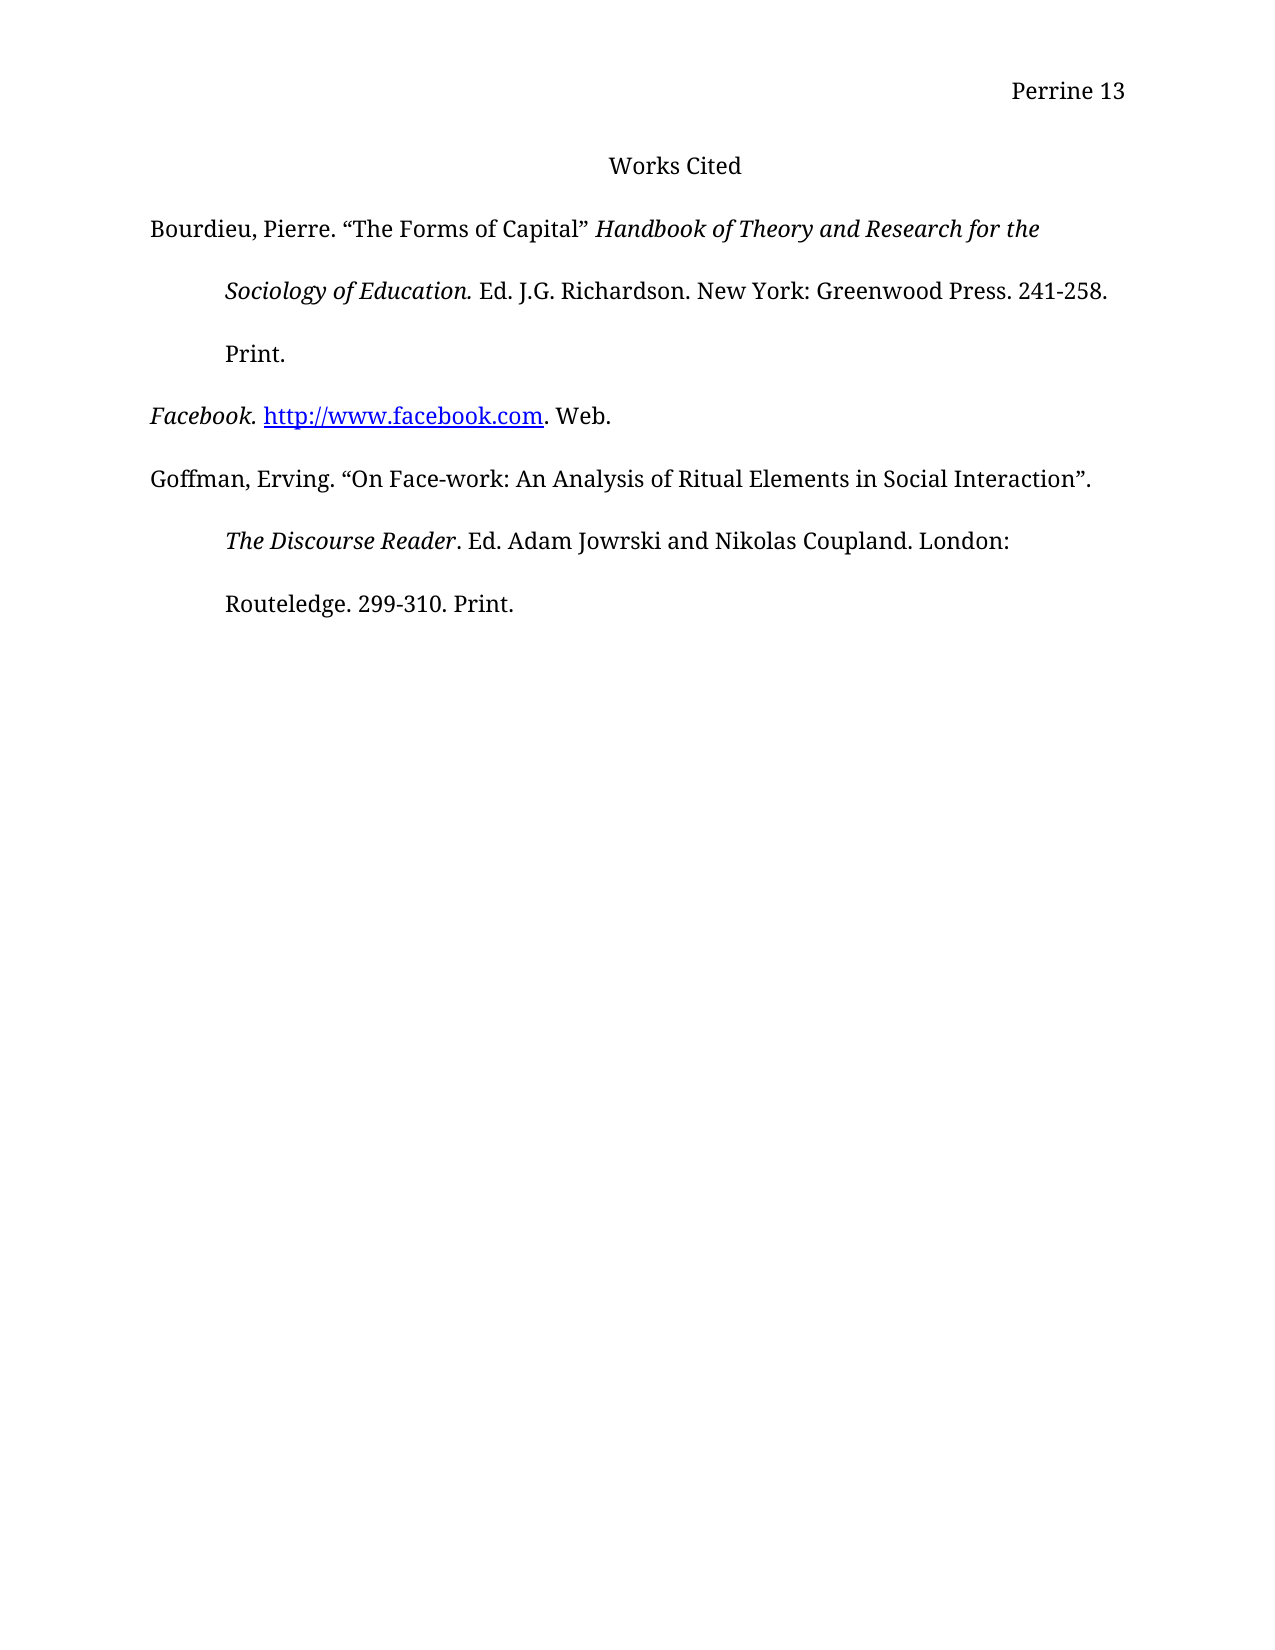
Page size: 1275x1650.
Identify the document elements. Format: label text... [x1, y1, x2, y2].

text Works Cited [150, 150, 1125, 181]
text Goffman, Erving. “On Face-work: An Analysis of Ritual Elements in Social Interaction”. The Discourse Reader. Ed. Adam Jowrski and Nikolas Coupland. London: Routeledge. 299-310. Print. [150, 462, 1125, 619]
text Bourdieu, Pierre. “The Forms of Capital” Handbook of Theory and Research for the Sociology of Education. Ed. J.G. Richardson. New York: Greenwood Press. 241-258. Print. [150, 212, 1125, 369]
text Facebook. http://www.facebook.com. Web. [150, 400, 1125, 431]
